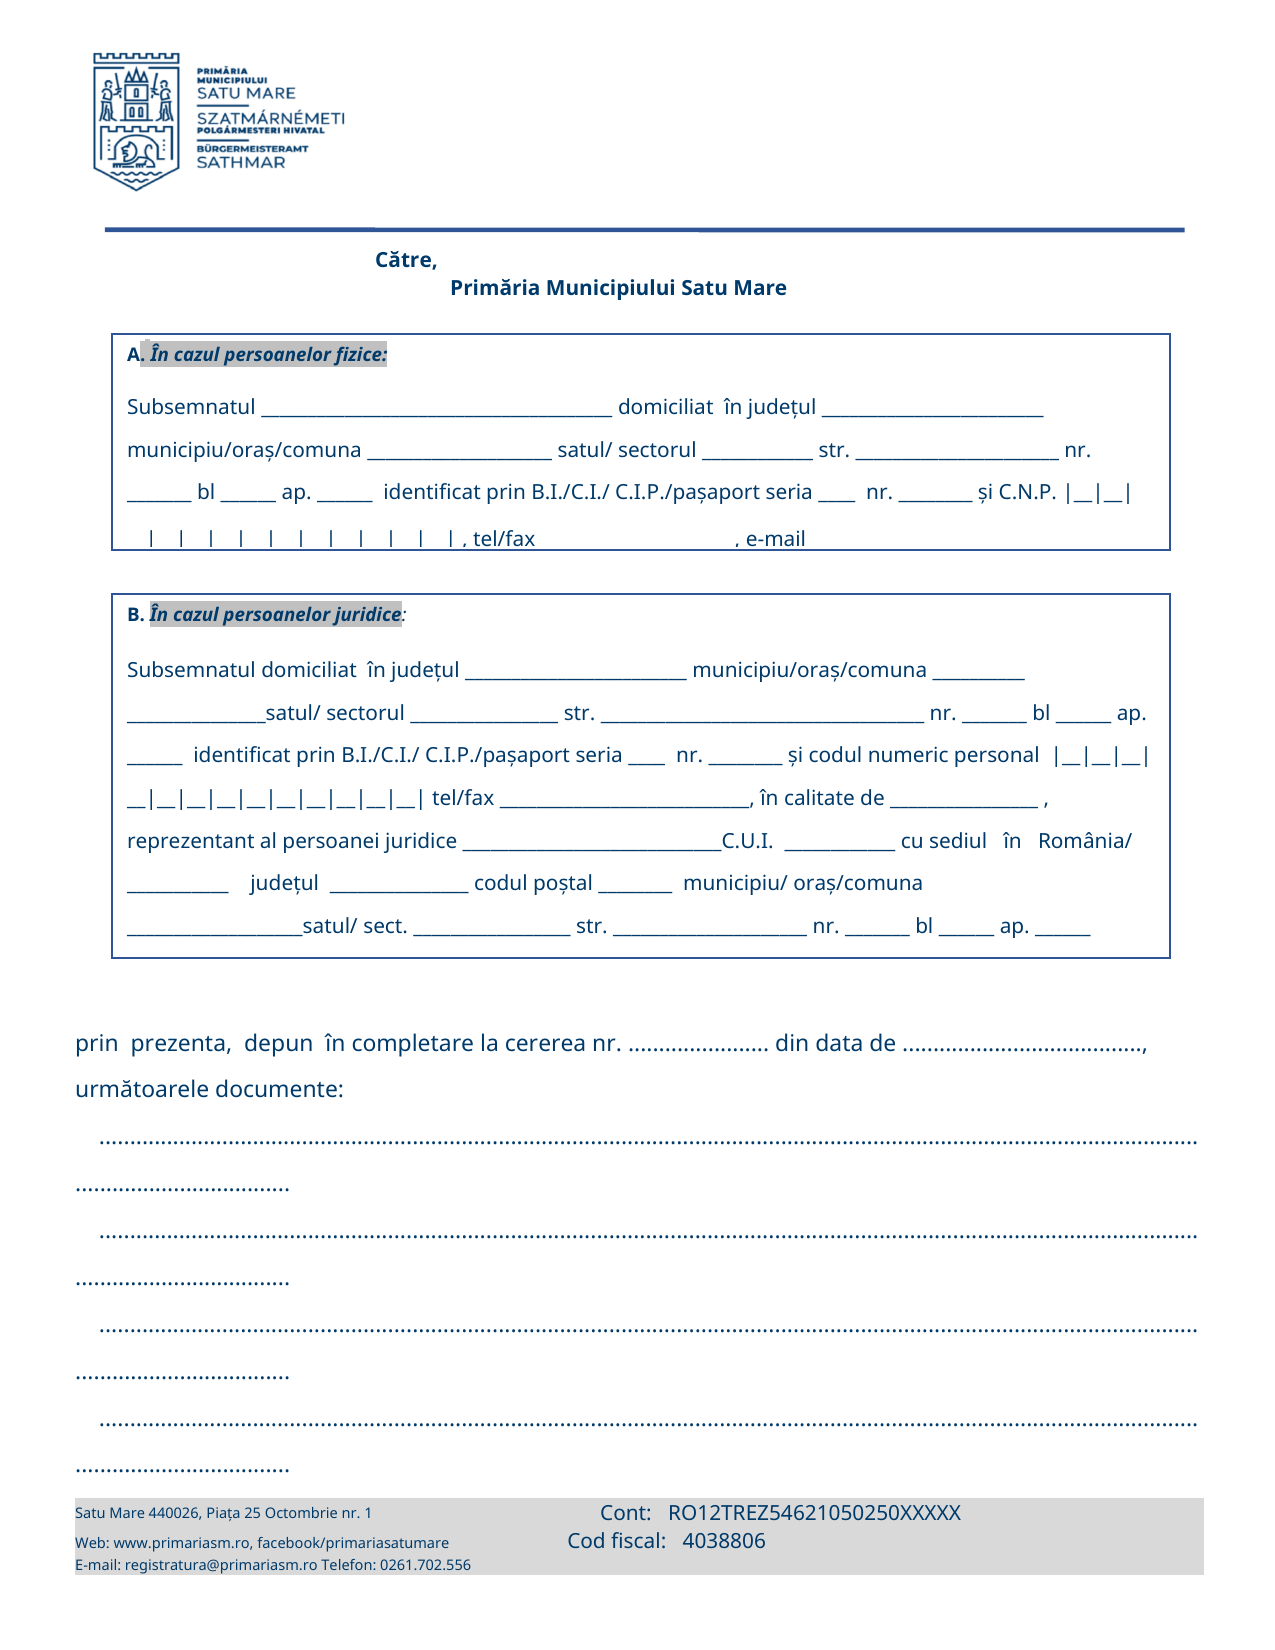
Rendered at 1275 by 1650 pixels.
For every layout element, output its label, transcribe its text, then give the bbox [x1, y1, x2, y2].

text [75, 1401, 1204, 1479]
text prin prezenta, depun în completare la cererea nr. ....................... din data de ......................................., următoarele documente: [75, 1026, 1204, 1104]
text Către, [300, 245, 1204, 273]
picture [85, 45, 347, 200]
text Primăria Municipiului Satu Mare [375, 273, 1204, 302]
